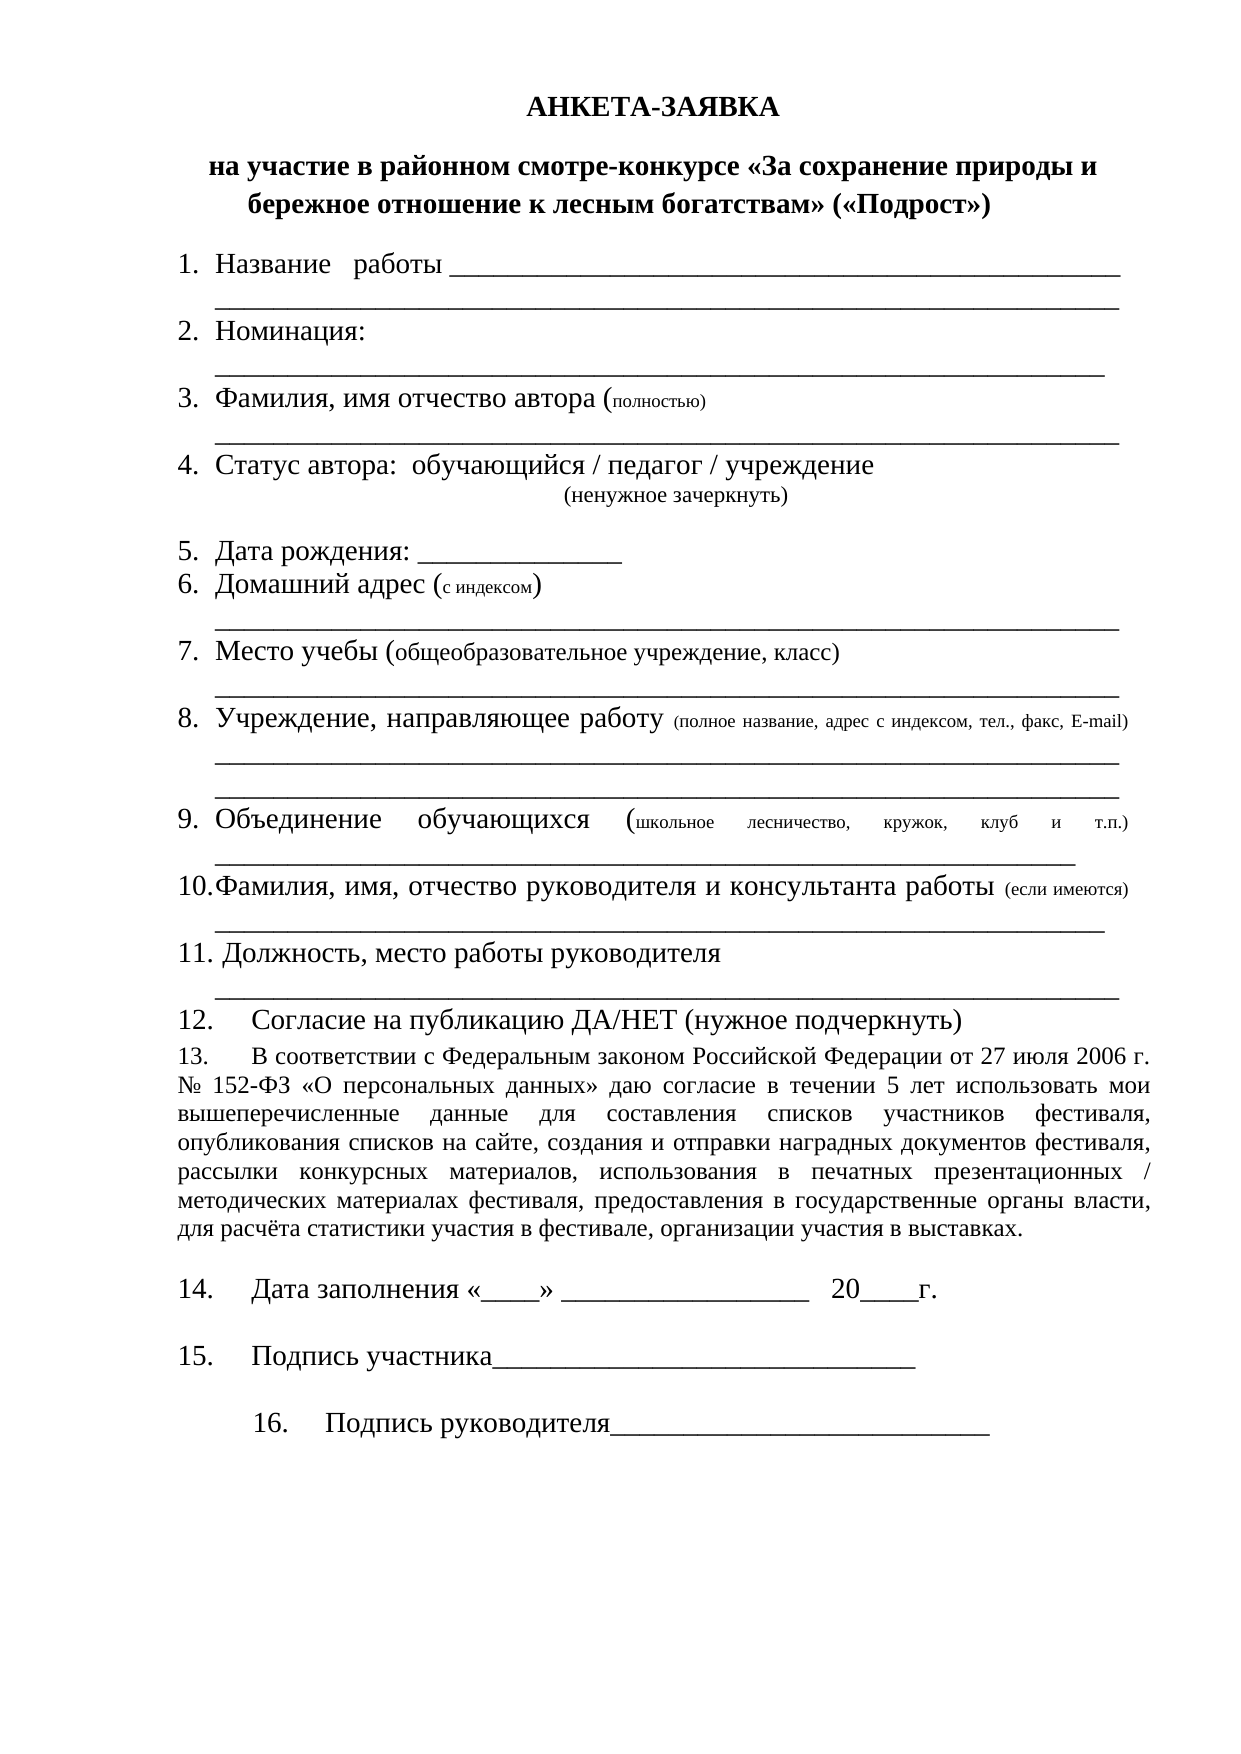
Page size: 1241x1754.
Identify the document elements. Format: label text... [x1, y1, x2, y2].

list Номинация: _____________________________________________________________ [177, 313, 1129, 380]
text АНКЕТА-ЗАЯВКА [177, 89, 1129, 122]
list Статус автора: обучающийся / педагог / учреждение [177, 447, 1129, 481]
list Подпись руководителя__________________________ [252, 1405, 1129, 1439]
list Учреждение, направляющее работу (полное название, адрес с индексом, тел., факс, E-mail) ____________________________________________________________________________________________________________________________ [177, 701, 1129, 801]
list Подпись участника_____________________________ [177, 1338, 1152, 1372]
list Объединение обучающихся (школьное лесничество, кружок, клуб и т.п.) ___________________________________________________________ [177, 801, 1129, 868]
list В соответствии с Федеральным законом Российской Федерации от 27 июля 2006 г. № 152-ФЗ «О персональных данных» даю согласие в течении 5 лет использовать мои вышеперечисленные данные для составления списков участников фестиваля, опубликования списков на сайте, создания и отправки наградных документов фестиваля, рассылки конкурсных материалов, использования в печатных презентационных / методических материалах фестиваля, предоставления в государственные органы власти, для расчёта статистики участия в фестивале, организации участия в выставках. [177, 1041, 1152, 1242]
list Место учебы (общеобразовательное учреждение, класс) ______________________________________________________________ [177, 633, 1129, 701]
text на участие в районном смотре-конкурсе «За сохранение природы и бережное отношение к лесным богатствам» («Подрост») [177, 148, 1129, 220]
list Дата заполнения «____» _________________ 20____г. [177, 1271, 1152, 1304]
list Должность, место работы руководителя ______________________________________________________________ [177, 935, 1129, 1002]
list Фамилия, имя, отчество руководителя и консультанта работы (если имеются) _____________________________________________________________ [177, 868, 1129, 935]
text (ненужное зачеркнуть) [177, 481, 1129, 507]
list Согласие на публикацию ДА/НЕТ (нужное подчеркнуть) [177, 1002, 1152, 1036]
list Домашний адрес (с индексом) ______________________________________________________________ [177, 566, 1129, 633]
list Дата рождения: ______________ [177, 533, 1129, 566]
list Название работы ______________________________________________ ______________________________________________________________ [177, 246, 1129, 313]
list Фамилия, имя отчество автора (полностью) ______________________________________________________________ [177, 380, 1129, 447]
